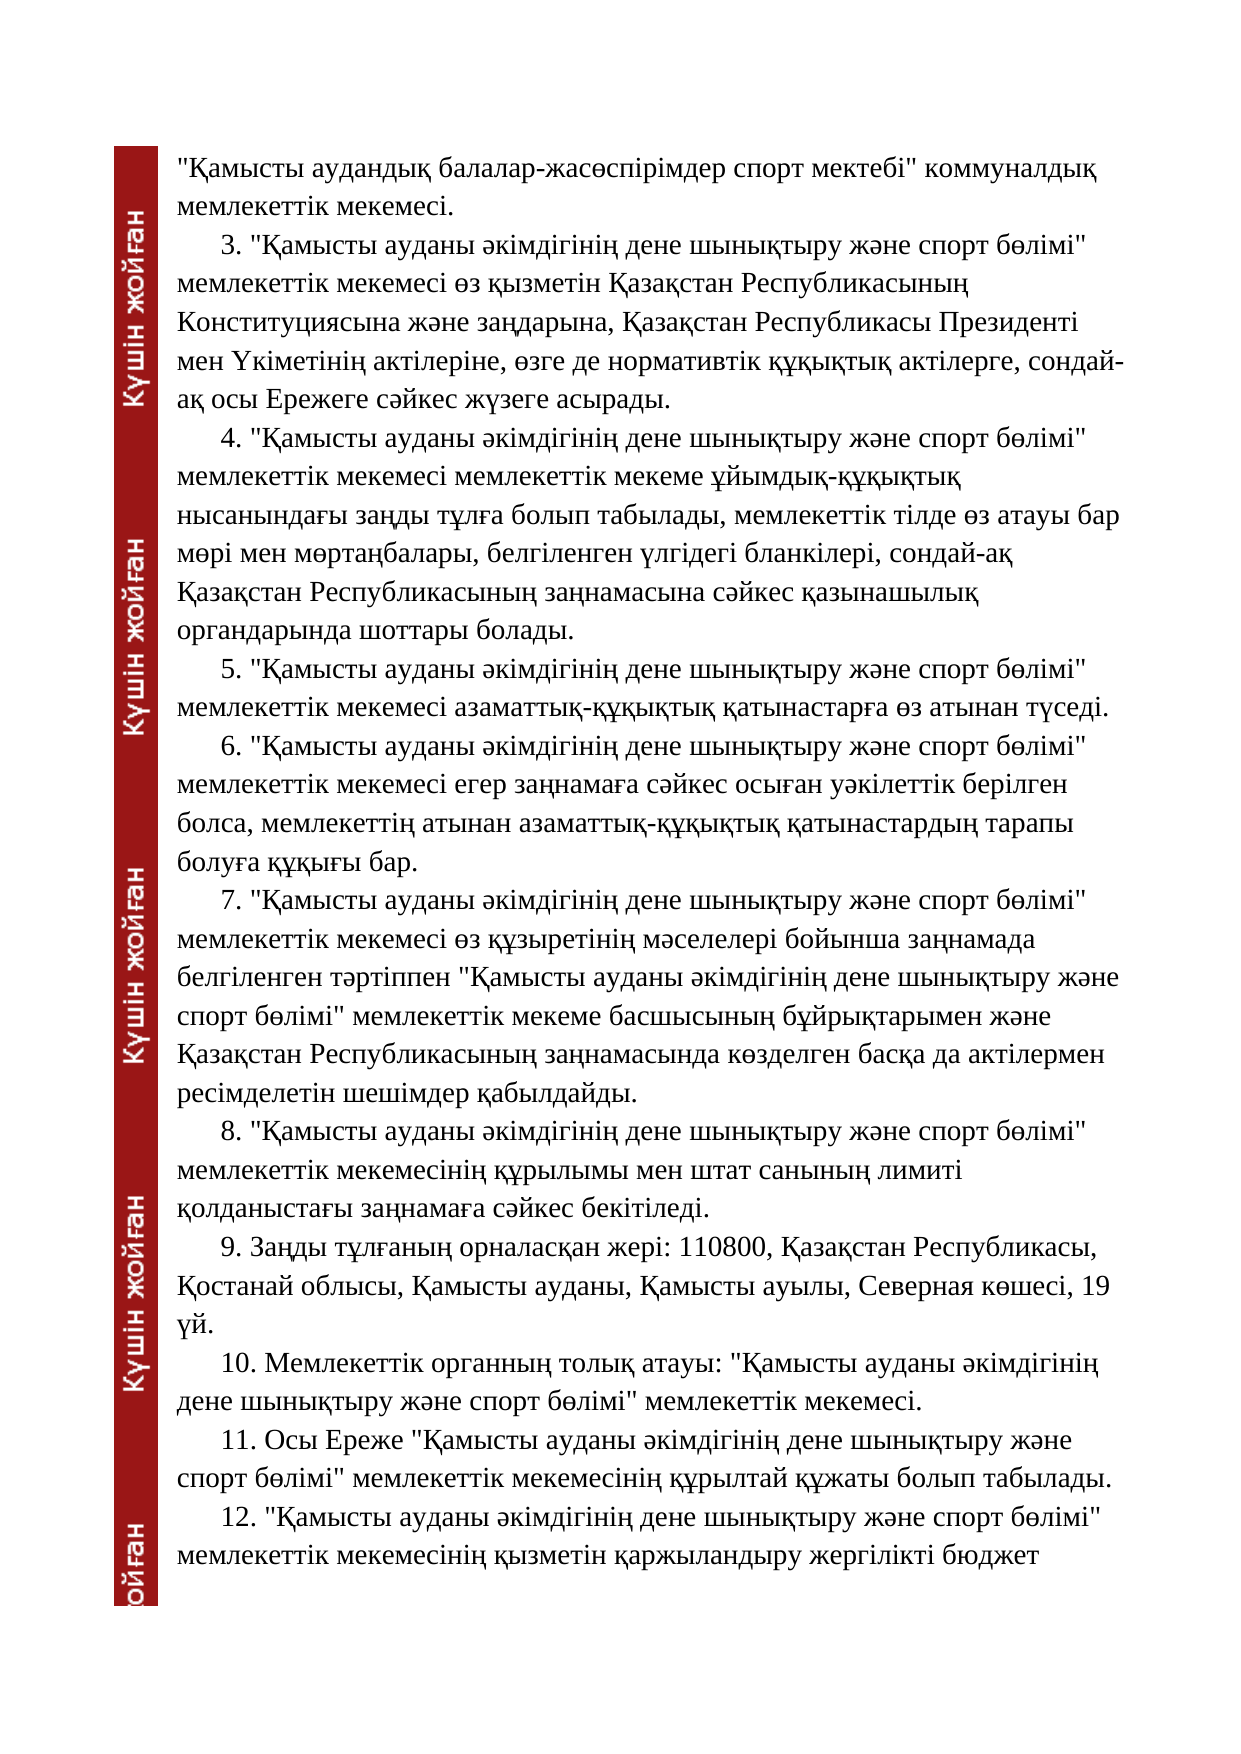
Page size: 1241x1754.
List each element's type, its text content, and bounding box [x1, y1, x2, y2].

picture [114, 146, 158, 150]
picture [114, 1571, 158, 1606]
